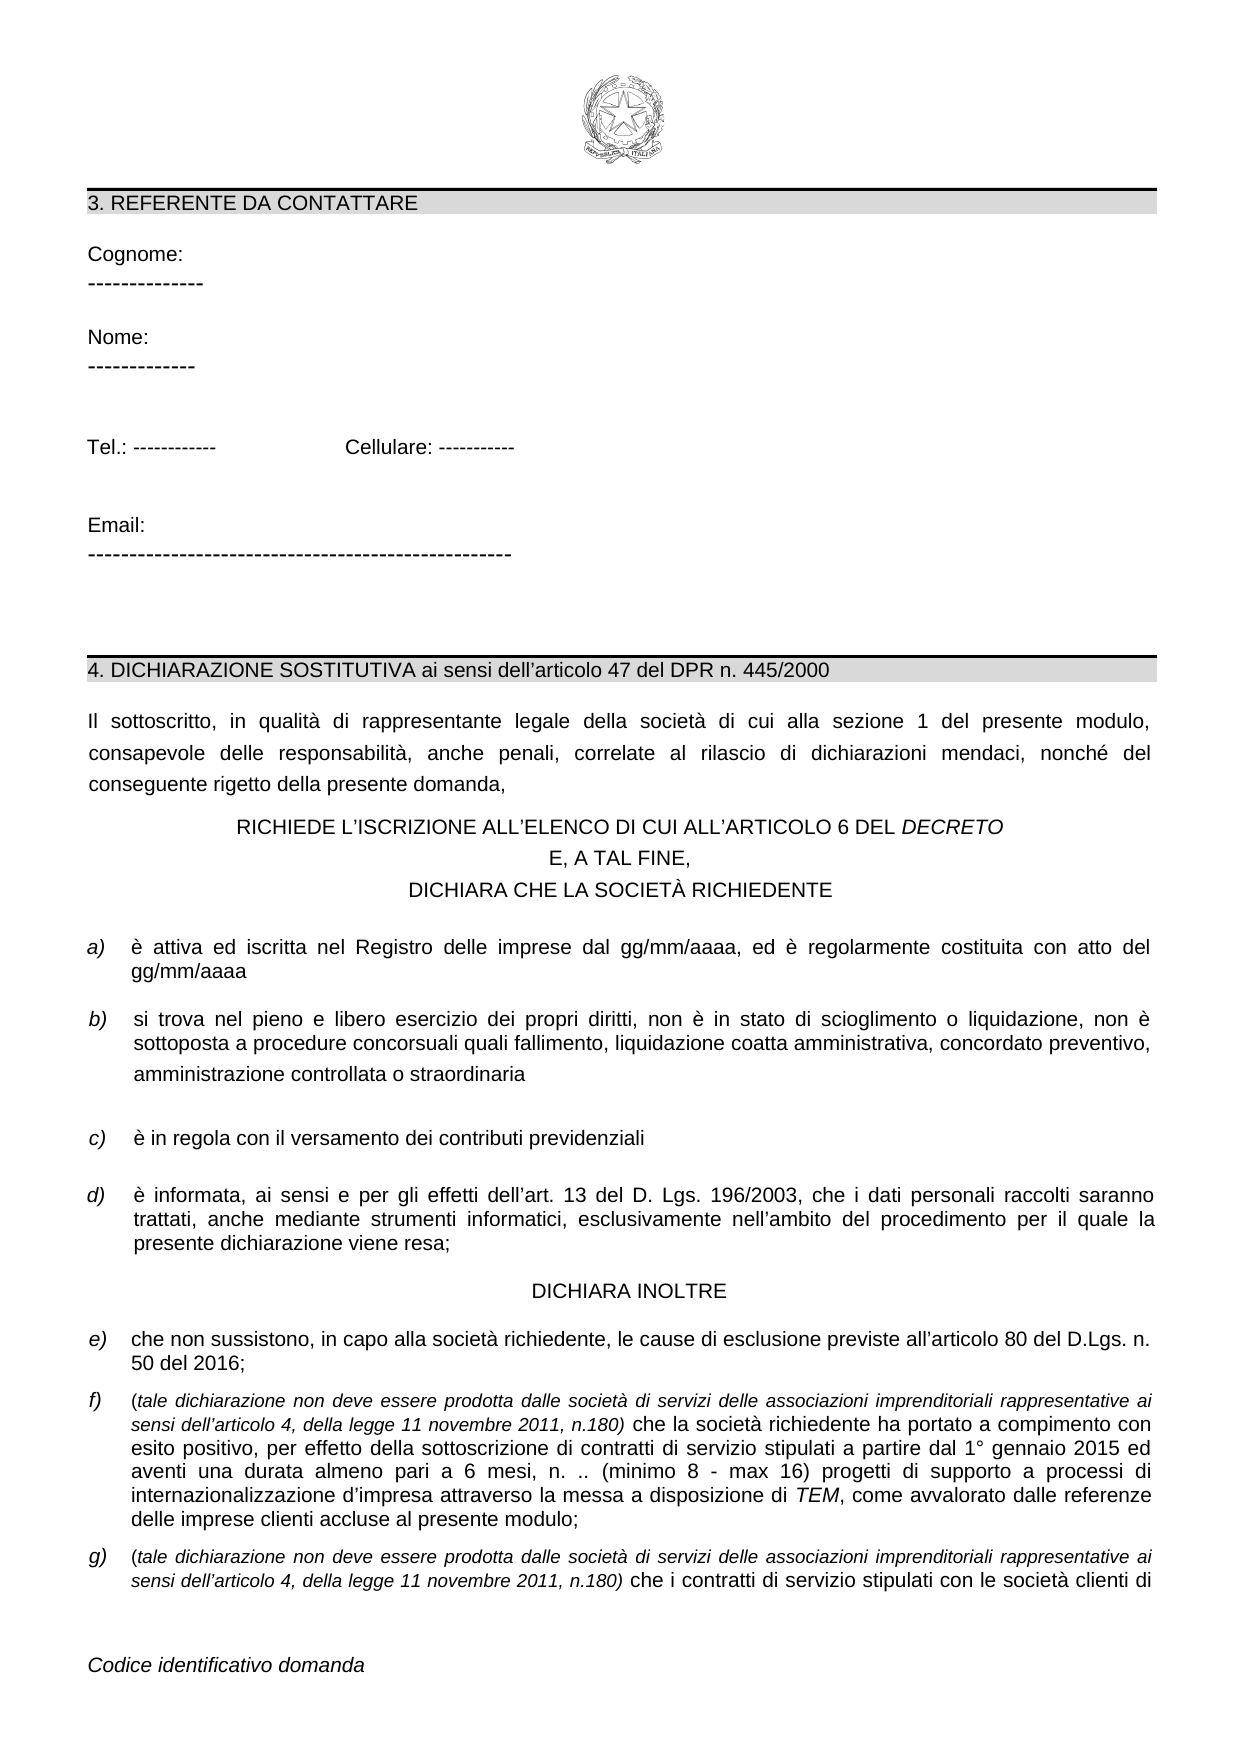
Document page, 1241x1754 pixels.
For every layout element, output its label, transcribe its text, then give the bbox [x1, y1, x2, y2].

list (tale dichiarazione non deve essere prodotta dalle società di servizi delle associazioni imprenditoriali rappresentative ai sensi dell’articolo 4, della legge 11 novembre 2011, n.180) che la società richiedente ha portato a compimento con esito positivo, per effetto della sottoscrizione di contratti di servizio stipulati a partire dal 1° gennaio 2015 ed aventi una durata almeno pari a 6 mesi, n. .. (minimo 8 - max 16) progetti di supporto a processi di internazionalizzazione d’impresa attraverso la messa a disposizione di TEM, come avvalorato dalle referenze delle imprese clienti accluse al presente modulo; [89, 1387, 1152, 1531]
list si trova nel pieno e libero esercizio dei propri diritti, non è in stato di scioglimento o liquidazione, non è sottoposta a procedure concorsuali quali fallimento, liquidazione coatta amministrativa, concordato preventivo, amministrazione controllata o straordinaria [89, 1007, 1152, 1088]
list è attiva ed iscritta nel Registro delle imprese dal gg/mm/aaaa, ed è regolarmente costituita con atto del gg/mm/aaaa [87, 935, 1152, 983]
subtitle --------------------------------------------------- [87, 539, 1157, 568]
text E, A TAL FINE, [87, 846, 1152, 870]
text Tel.: ------------ Cellulare: ----------- [87, 435, 1157, 459]
list è informata, ai sensi e per gli effetti dell’art. 13 del D. Lgs. 196/2003, che i dati personali raccolti saranno trattati, anche mediante strumenti informatici, esclusivamente nell’ambito del procedimento per il quale la presente dichiarazione viene resa; [87, 1183, 1157, 1255]
text Email: [87, 513, 1152, 537]
text 4. DICHIARAZIONE SOSTITUTIVA ai sensi dell’articolo 47 del DPR n. 445/2000 [87, 658, 1157, 682]
list che non sussistono, in capo alla società richiedente, le cause di esclusione previste all’articolo 80 del D.Lgs. n. 50 del 2016; [89, 1327, 1152, 1375]
text -------------- [87, 268, 1157, 297]
picture [581, 75, 665, 164]
text Il sottoscritto, in qualità di rappresentante legale della società di cui alla sezione 1 del presente modulo, consapevole delle responsabilità, anche penali, correlate al rilascio di dichiarazioni mendaci, nonché del conseguente rigetto della presente domanda, [87, 709, 1152, 795]
text RICHIEDE L’ISCRIZIONE ALL’ELENCO DI CUI ALL’ARTICOLO 6 DEL DECRETO [87, 815, 1152, 839]
text Cognome: [87, 242, 1152, 266]
list è in regola con il versamento dei contributi previdenziali [89, 1125, 1152, 1149]
text 3. REFERENTE DA CONTATTARE [87, 191, 1157, 214]
subtitle ------------- [87, 351, 1157, 380]
text Nome: [87, 325, 1152, 349]
subtitle DICHIARA CHE LA SOCIETÀ RICHIEDENTE [90, 877, 1151, 901]
list DICHIARA INOLTRE [101, 1279, 1157, 1303]
